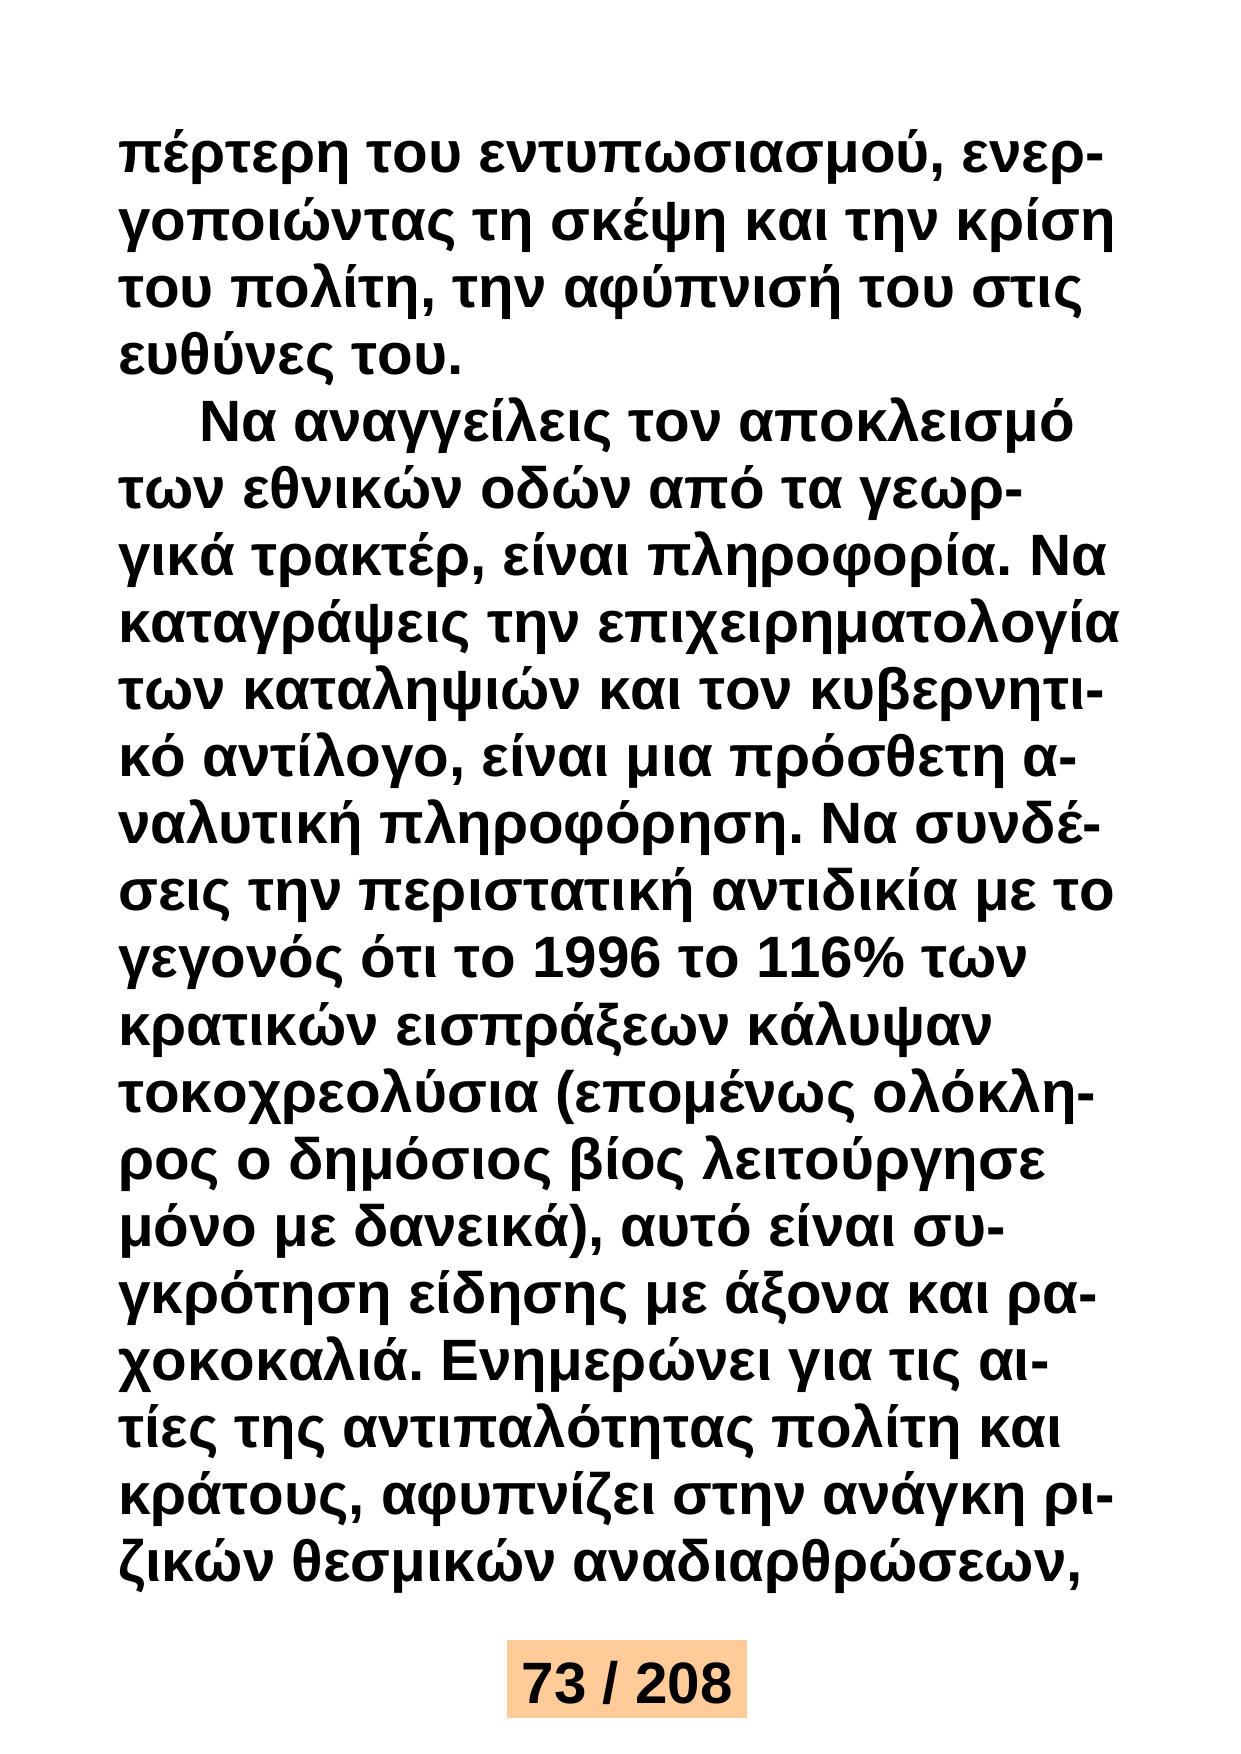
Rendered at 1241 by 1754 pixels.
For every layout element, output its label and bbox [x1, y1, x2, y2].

text [118, 118, 1122, 386]
text [118, 386, 1122, 1594]
